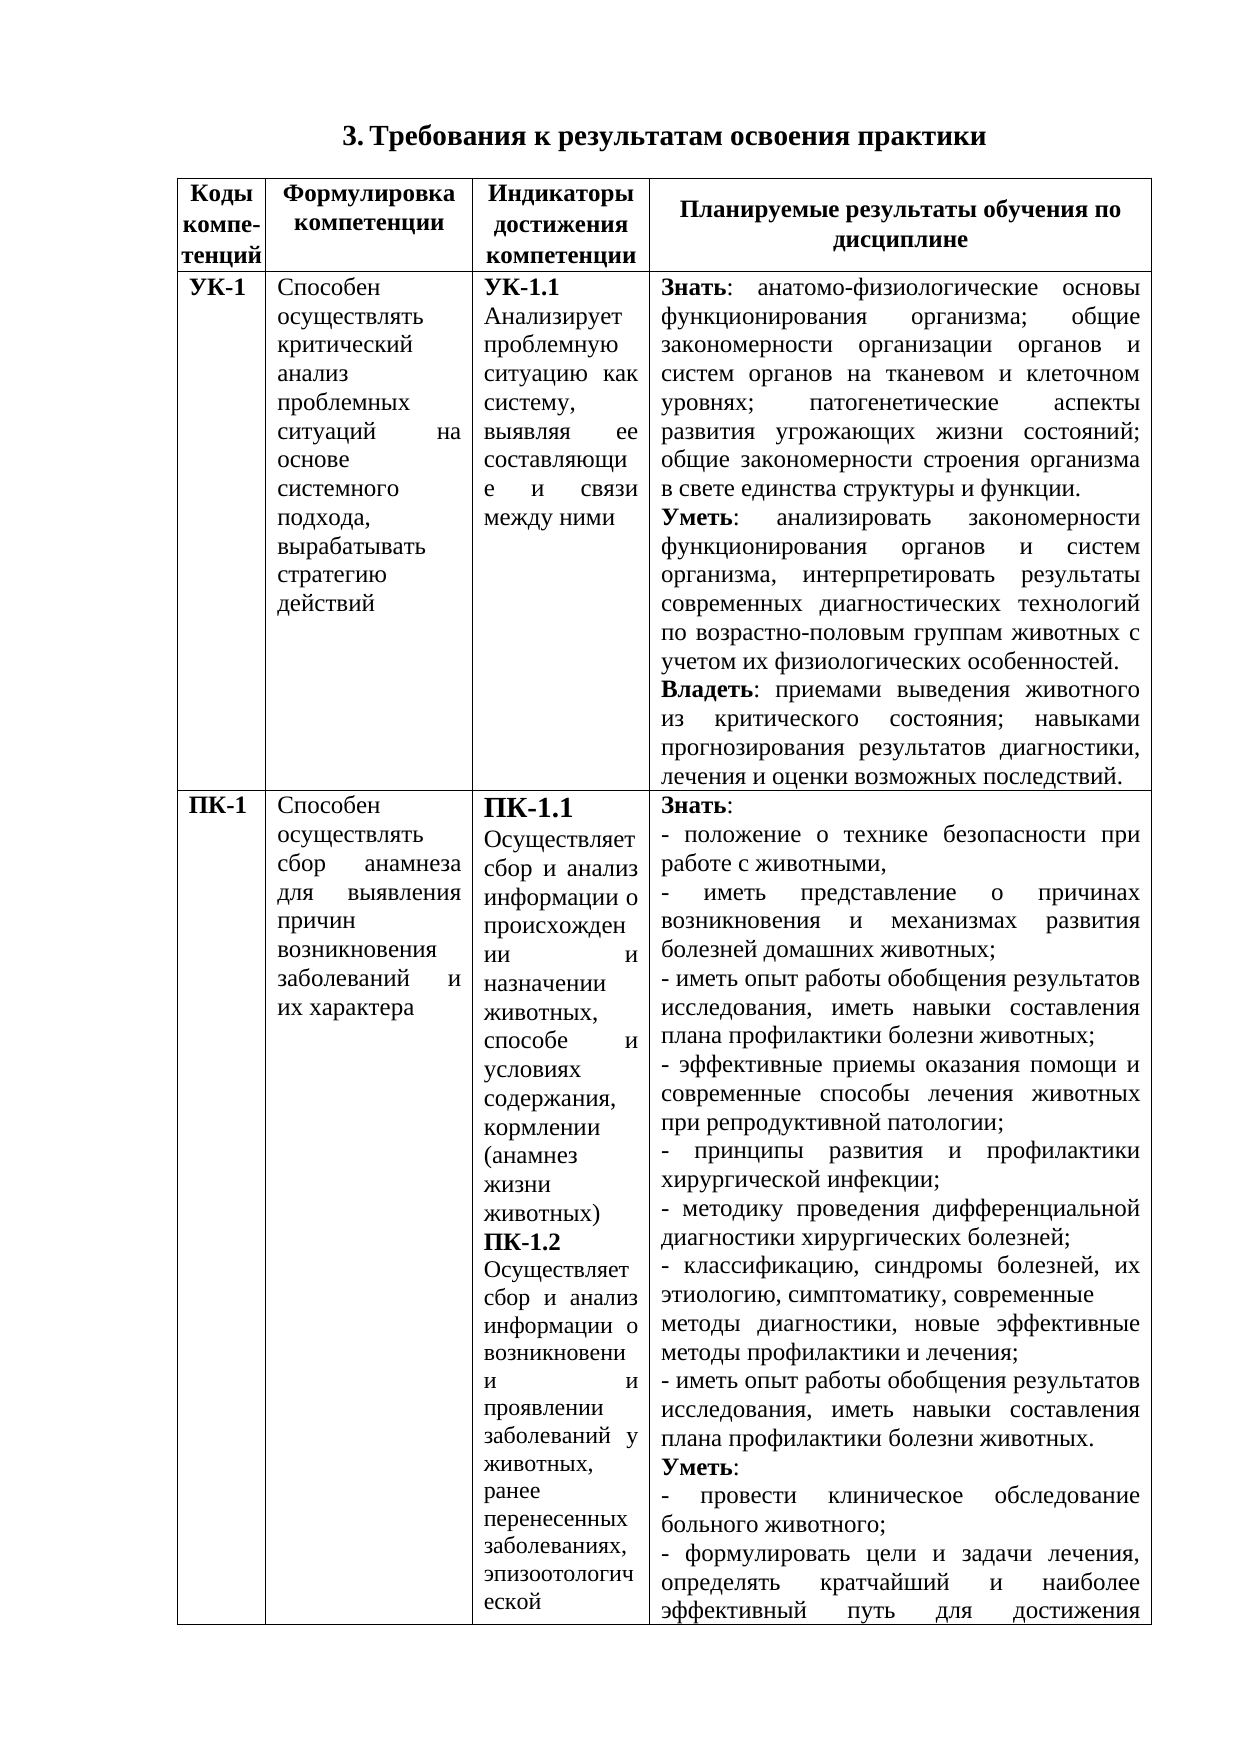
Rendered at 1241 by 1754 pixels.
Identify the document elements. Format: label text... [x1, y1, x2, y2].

table_header Формулировка компетенции [266, 179, 472, 271]
list 3. Требования к результатам освоения практики [177, 118, 1152, 152]
table_cell Знать: анатомо-физиологические основы функционирования организма; общие закономерности организации органов и систем органов на тканевом и клеточном уровнях; патогенетические аспекты развития угрожающих жизни состояний; общие закономерности строения организма в свете единства структуры и функции. Уметь: анализировать закономерности функционирования органов и систем организма, интерпретировать результаты современных диагностических технологий по возрастно-половым группам животных с учетом их физиологических особенностей. Владеть: приемами выведения животного из критического состояния; навыками прогнозирования результатов диагностики, лечения и оценки возможных последствий. [650, 272, 1151, 789]
table_header Индикаторы достижения компетенции [473, 179, 649, 271]
table_cell УК-1.1 Анализирует проблемную ситуацию как систему, выявляя ее составляющие и связи между ними [473, 272, 649, 789]
table_header Коды компе-тенций [178, 179, 265, 271]
table_cell ПК-1 [178, 791, 265, 1624]
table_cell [266, 791, 472, 1624]
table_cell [473, 791, 649, 1624]
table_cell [650, 791, 1151, 1624]
table_cell Способен осуществлять критический анализ проблемных ситуаций на основе системного подхода, вырабатывать стратегию действий [266, 272, 472, 789]
table_cell УК-1 [178, 272, 265, 789]
table_header Планируемые результаты обучения по дисциплине [650, 179, 1151, 271]
